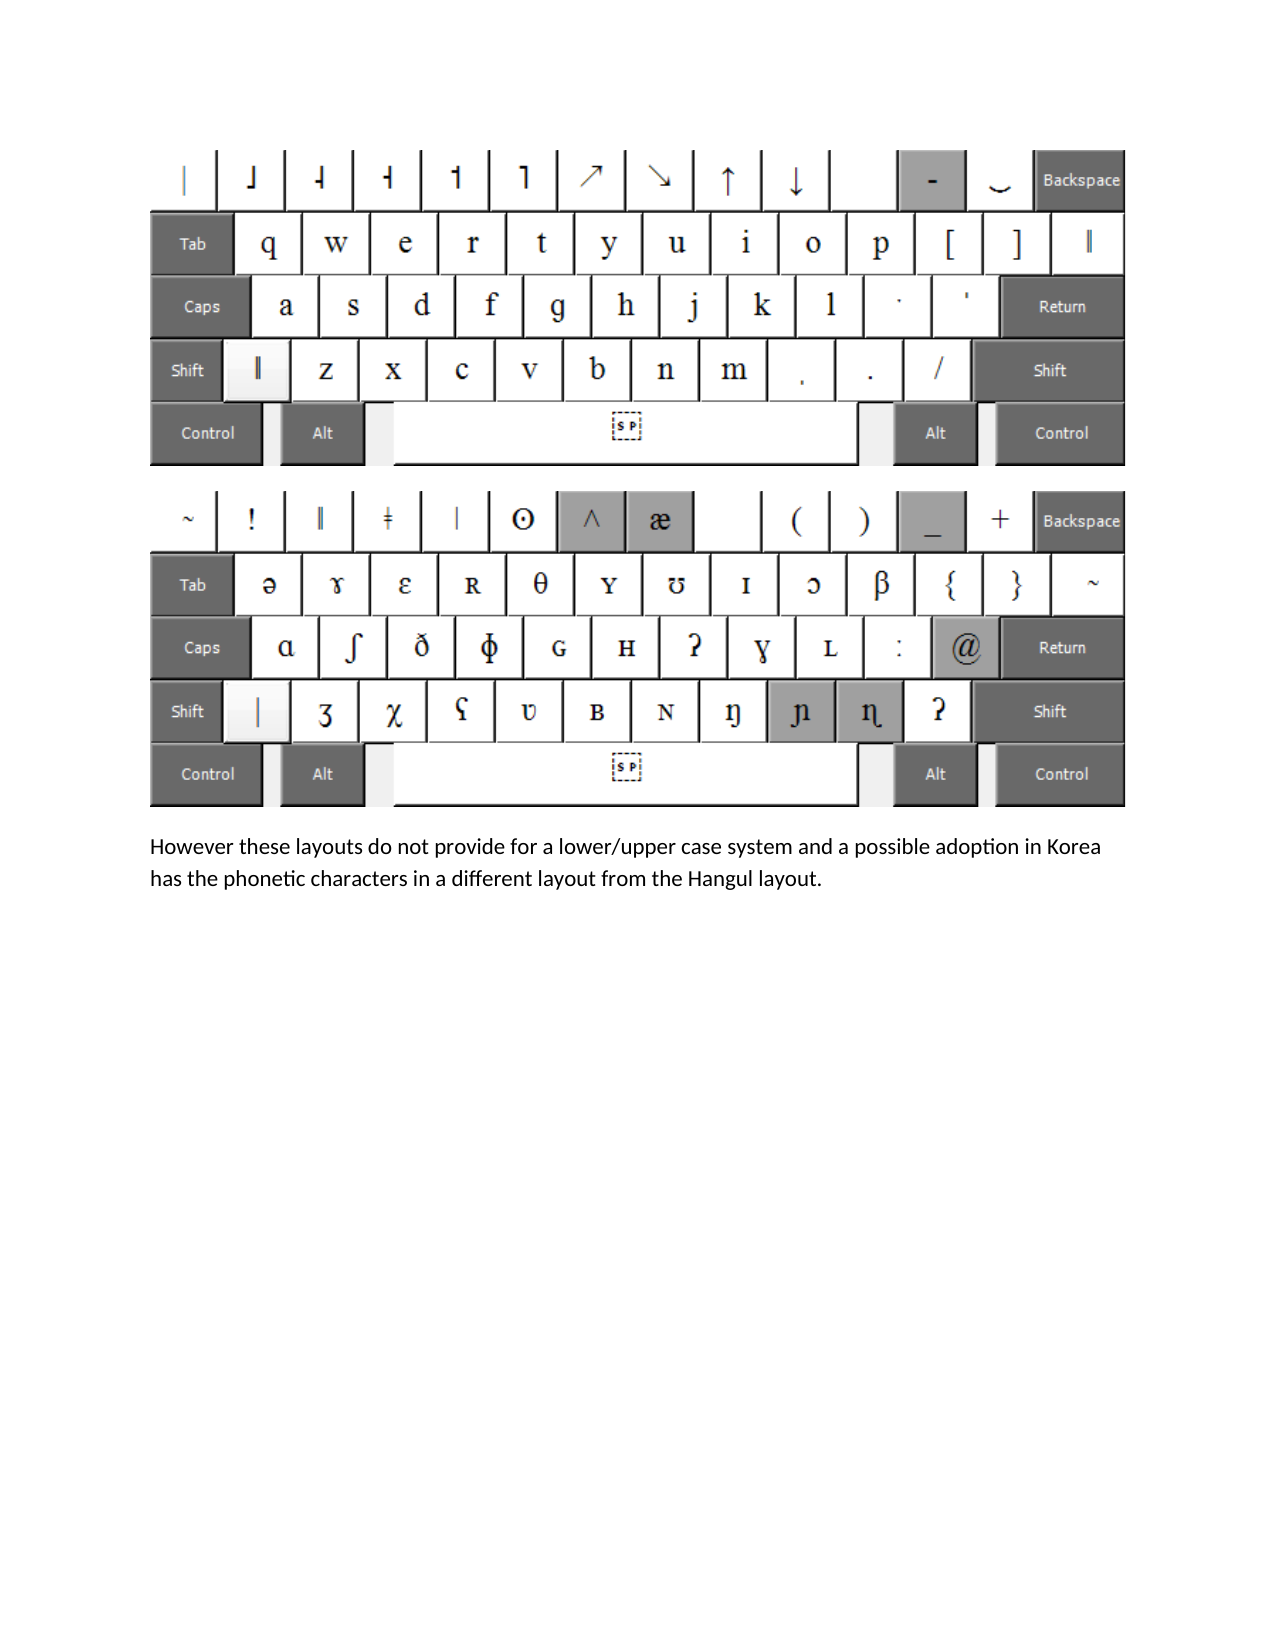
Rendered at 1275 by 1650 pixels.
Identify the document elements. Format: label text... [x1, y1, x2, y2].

picture [150, 150, 1125, 466]
text However these layouts do not provide for a lower/upper case system and a possible adoption in Korea has the phonetic characters in a different layout from the Hangul layout. [150, 832, 1125, 892]
picture [150, 491, 1125, 807]
